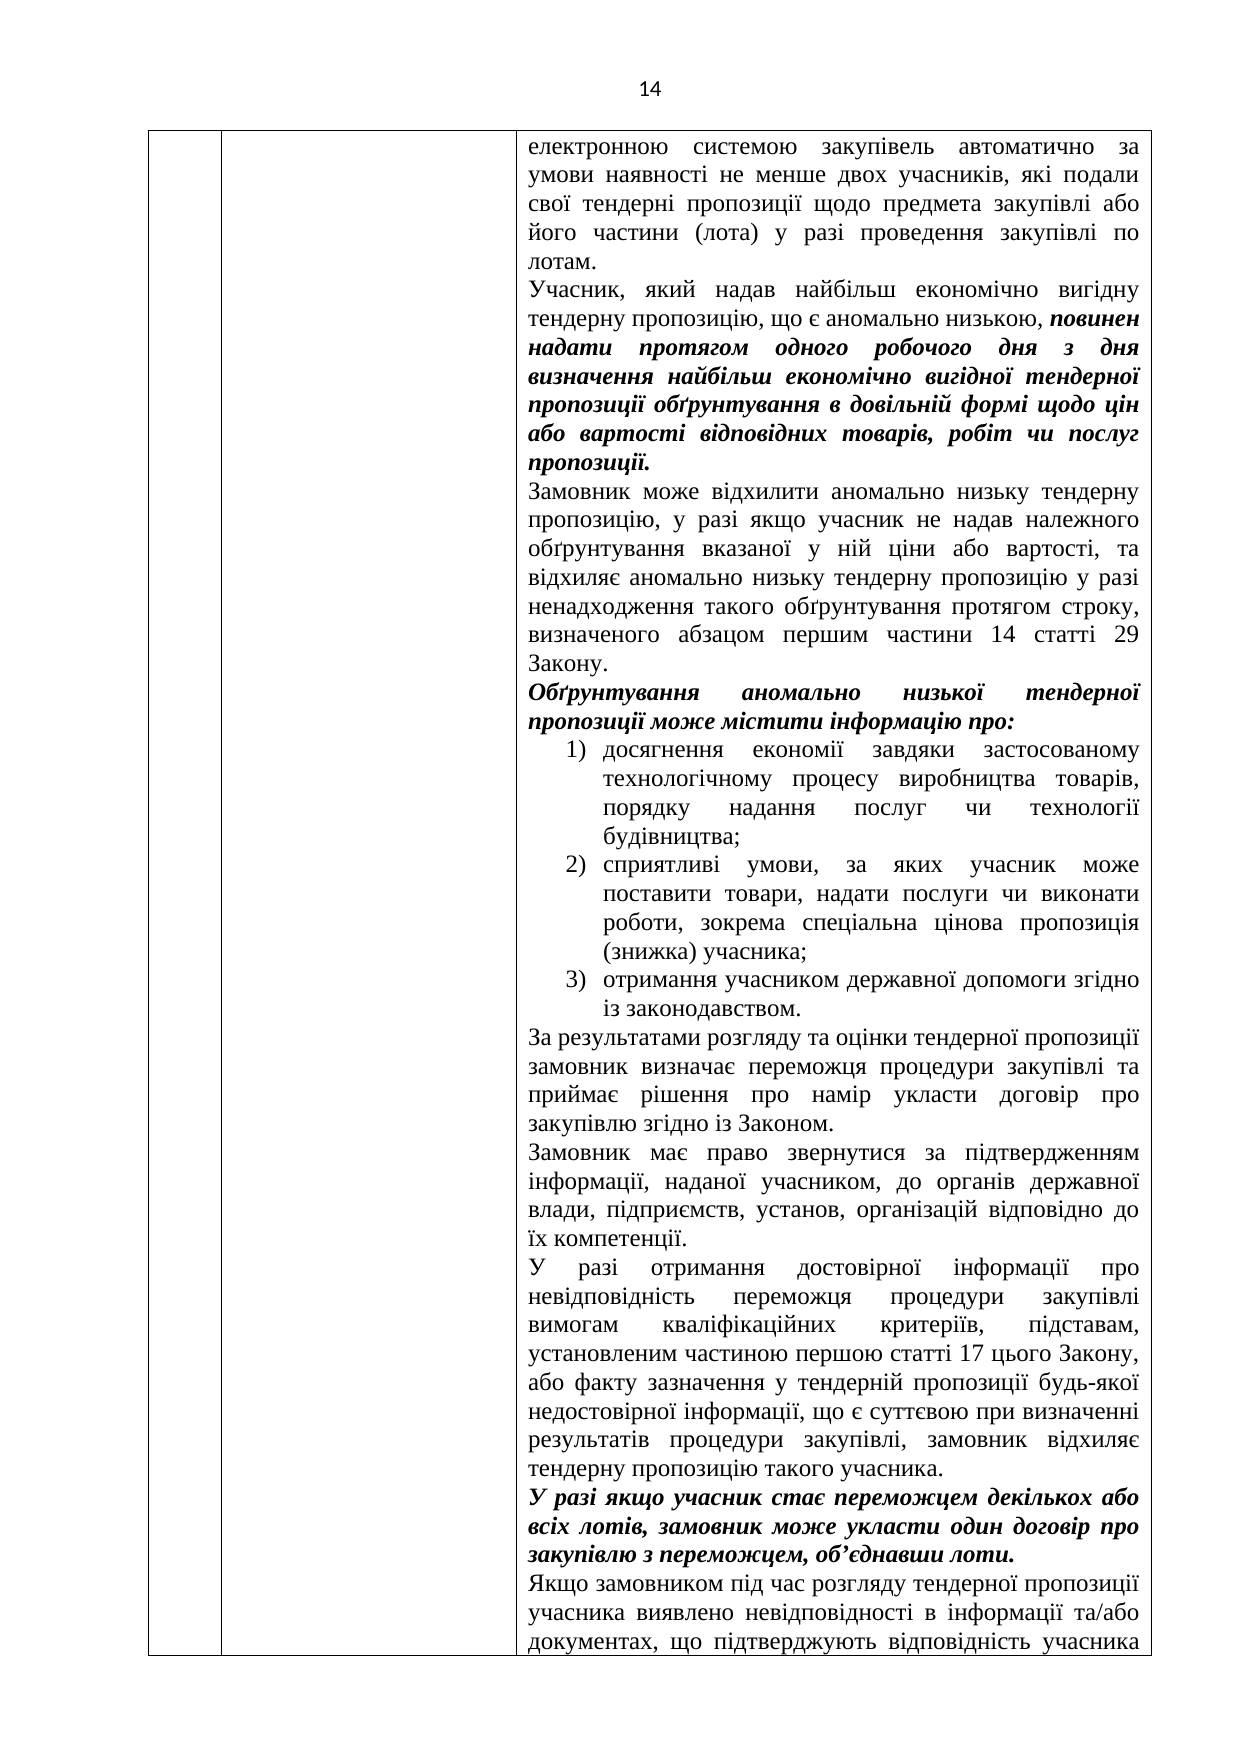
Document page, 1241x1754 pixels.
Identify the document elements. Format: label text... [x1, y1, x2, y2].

table_cell 1 [149, 131, 221, 1654]
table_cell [222, 131, 516, 1654]
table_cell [517, 131, 1151, 1654]
